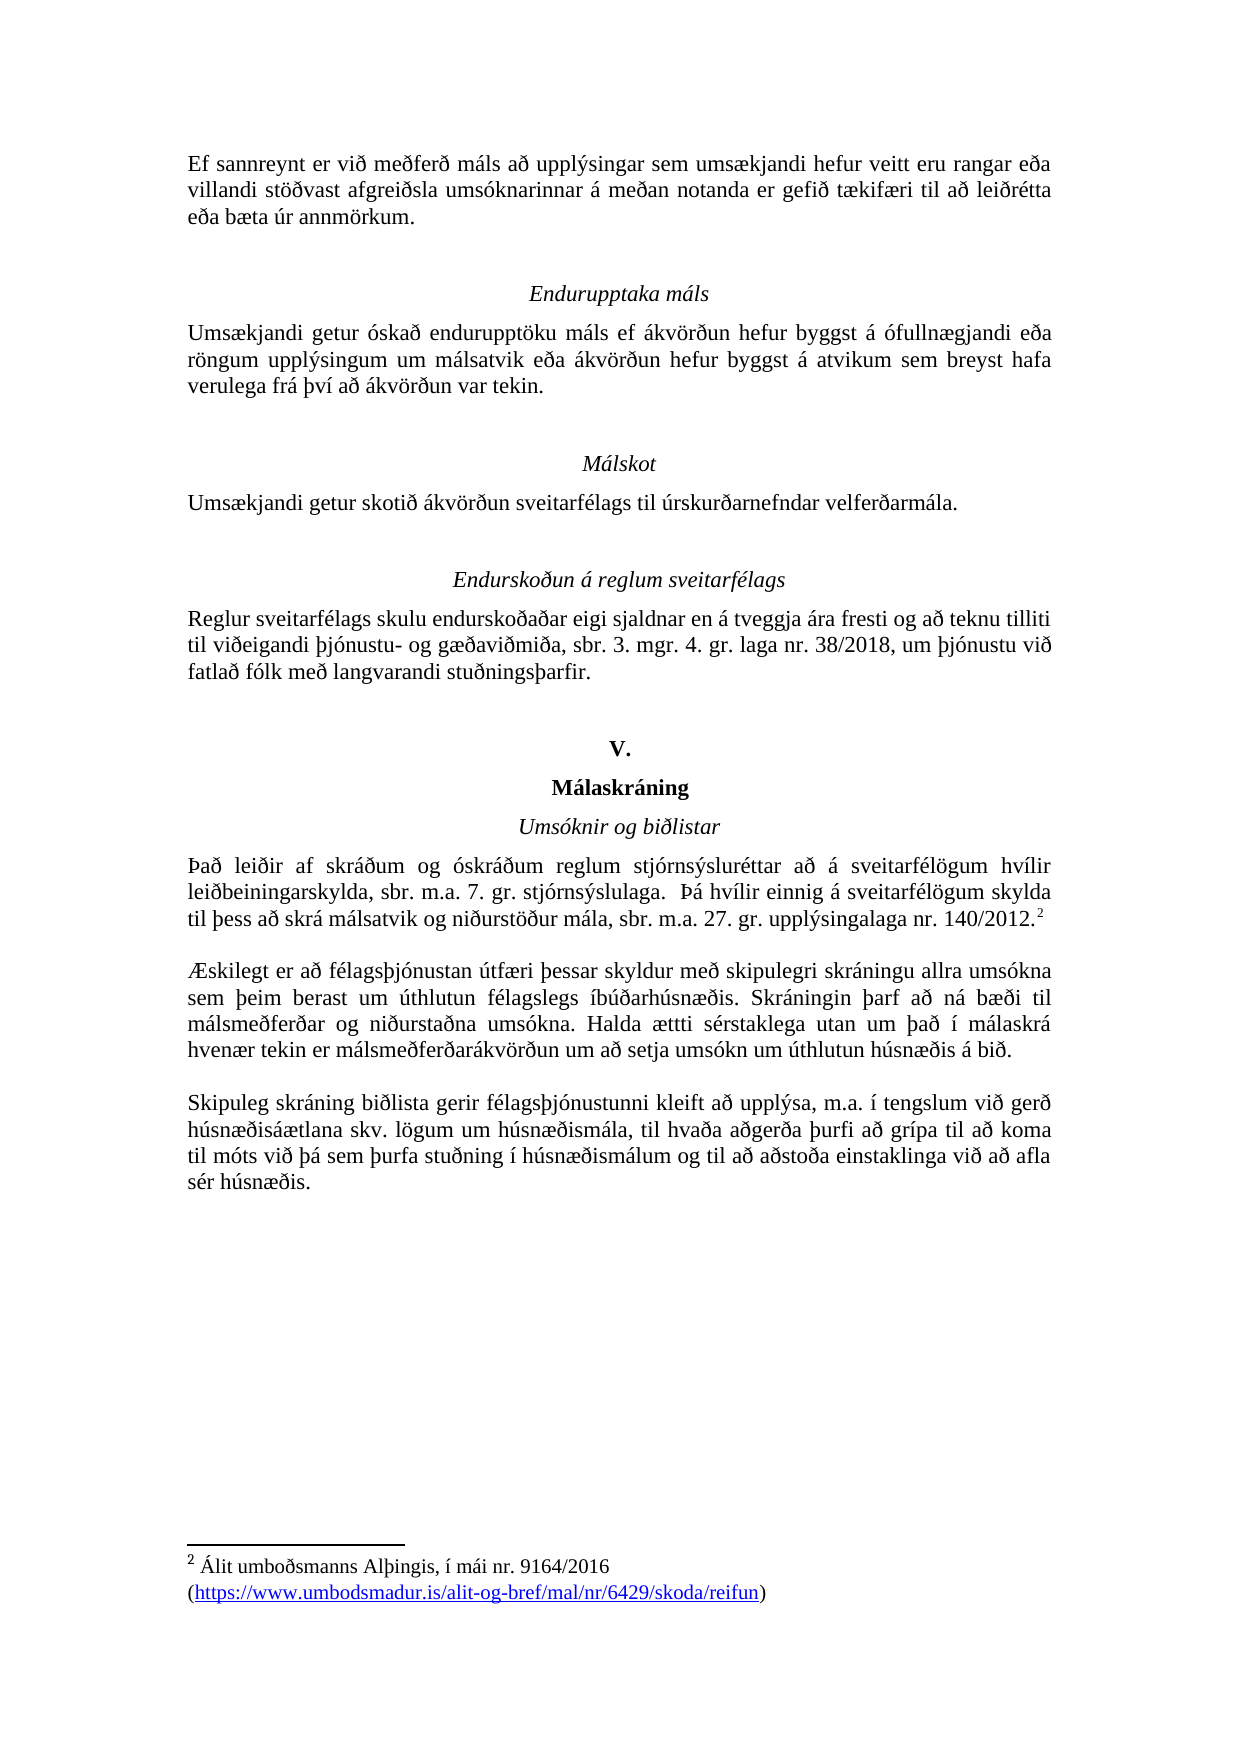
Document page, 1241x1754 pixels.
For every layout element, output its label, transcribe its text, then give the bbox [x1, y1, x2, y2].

text Æskilegt er að félagsþjónustan útfæri þessar skyldur með skipulegri skráningu allra umsókna sem þeim berast um úthlutun félagslegs íbúðarhúsnæðis. Skráningin þarf að ná bæði til málsmeðferðar og niðurstaðna umsókna. Halda ættti sérstaklega utan um það í málaskrá hvenær tekin er málsmeðferðarákvörðun um að setja umsókn um úthlutun húsnæðis á bið. [187, 957, 1053, 1063]
text Málskot [187, 450, 1053, 476]
text V. [187, 736, 1053, 762]
text Ef sannreynt er við meðferð máls að upplýsingar sem umsækjandi hefur veitt eru rangar eða villandi stöðvast afgreiðsla umsóknarinnar á meðan notanda er gefið tækifæri til að leiðrétta eða bæta úr annmörkum. [187, 150, 1053, 229]
text Það leiðir af skráðum og óskráðum reglum stjórnsýsluréttar að á sveitarfélögum hvílir leiðbeiningarskylda, sbr. m.a. 7. gr. stjórnsýslulaga. Þá hvílir einnig á sveitarfélögum skylda til þess að skrá málsatvik og niðurstöður mála, sbr. m.a. 27. gr. upplýsingalaga nr. 140/2012. [187, 852, 1053, 931]
text Málaskráning [187, 774, 1053, 801]
text Endurskoðun á reglum sveitarfélags [187, 566, 1053, 593]
text Umsóknir og biðlistar [187, 813, 1053, 839]
text Endurupptaka máls [187, 280, 1053, 307]
text Umsækjandi getur skotið ákvörðun sveitarfélags til úrskurðarnefndar velferðarmála. [187, 488, 1053, 515]
text Reglur sveitarfélags skulu endurskoðaðar eigi sjaldnar en á tveggja ára fresti og að teknu tilliti til viðeigandi þjónustu- og gæðaviðmiða, sbr. 3. mgr. 4. gr. laga nr. 38/2018, um þjónustu við fatlað fólk með langvarandi stuðningsþarfir. [187, 605, 1053, 684]
text Skipuleg skráning biðlista gerir félagsþjónustunni kleift að upplýsa, m.a. í tengslum við gerð húsnæðisáætlana skv. lögum um húsnæðismála, til hvaða aðgerða þurfi að grípa til að koma til móts við þá sem þurfa stuðning í húsnæðismálum og til að aðstoða einstaklinga við að afla sér húsnæðis. [187, 1089, 1053, 1195]
text Umsækjandi getur óskað endurupptöku máls ef ákvörðun hefur byggst á ófullnægjandi eða röngum upplýsingum um málsatvik eða ákvörðun hefur byggst á atvikum sem breyst hafa verulega frá því að ákvörðun var tekin. [187, 319, 1053, 398]
